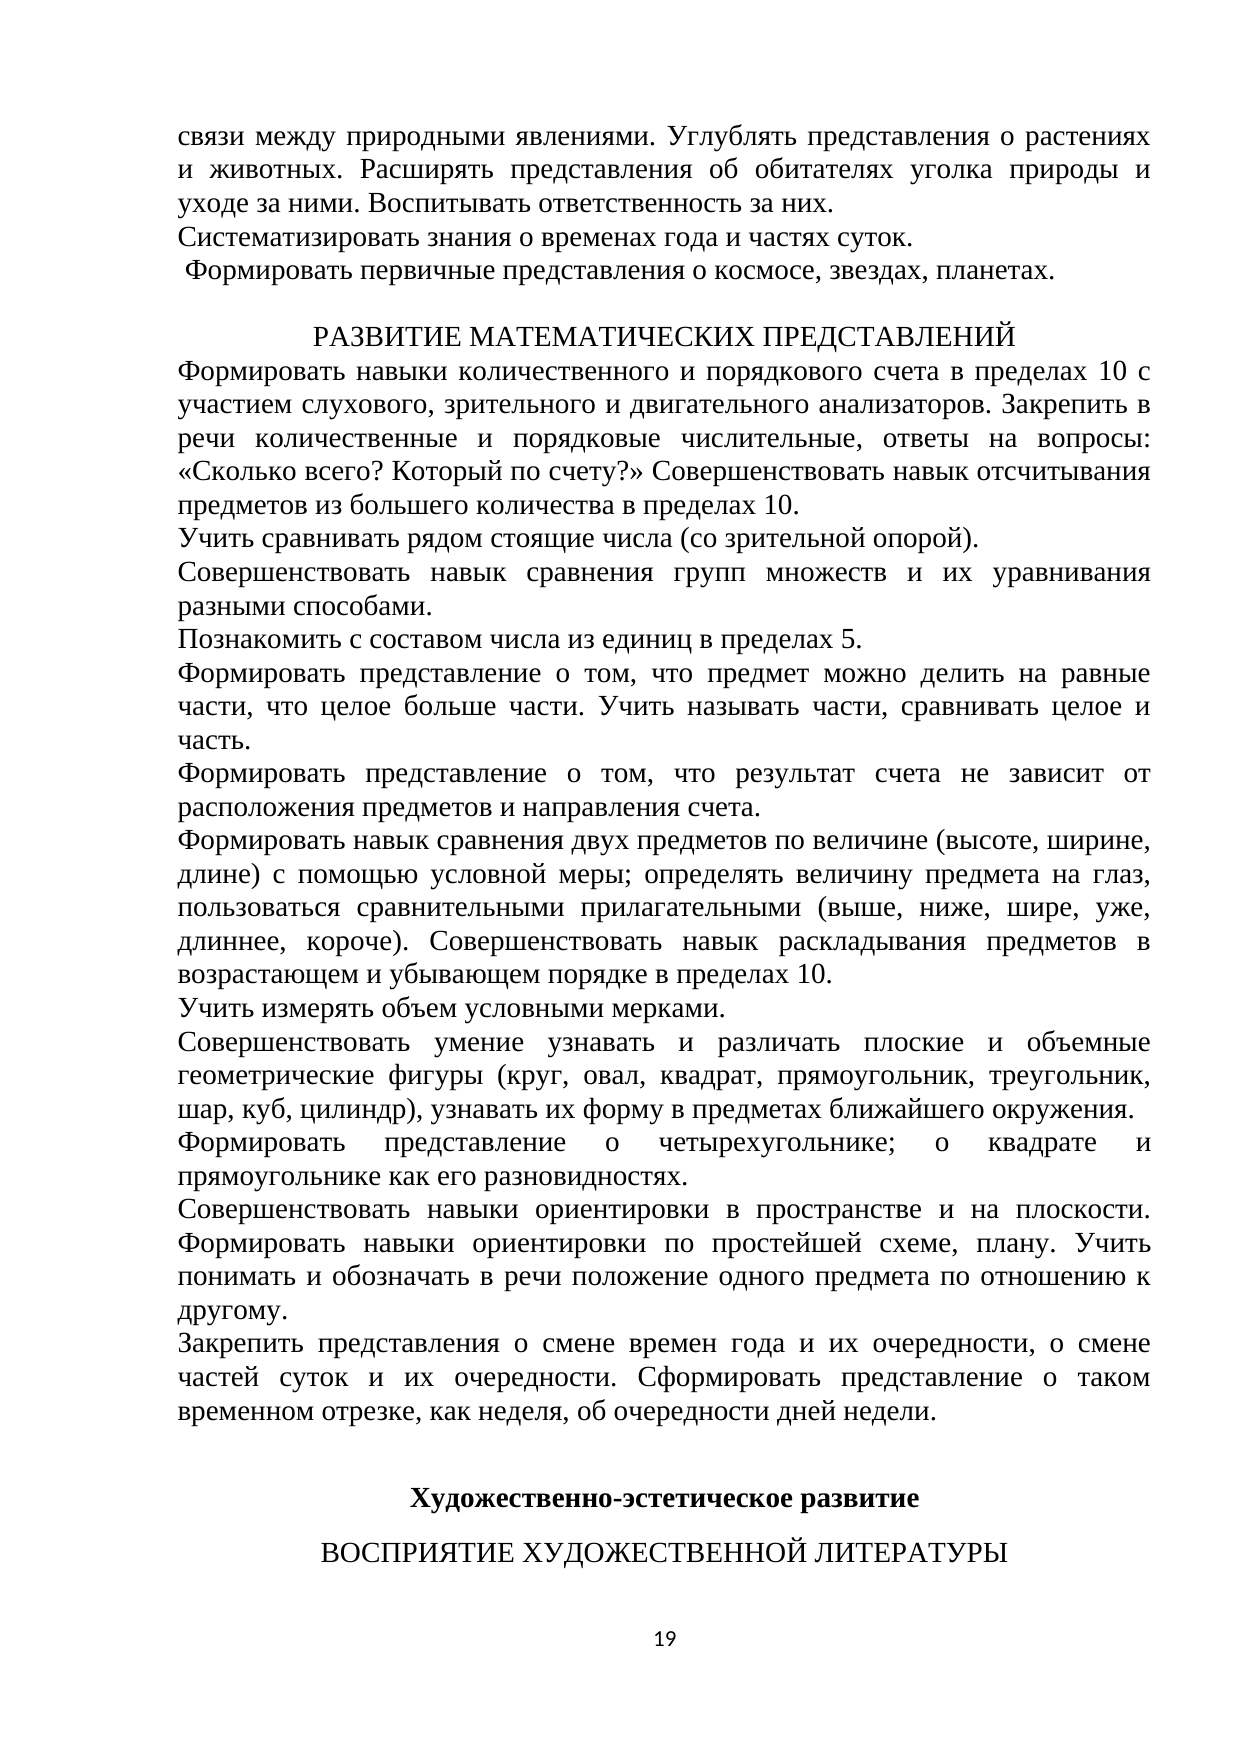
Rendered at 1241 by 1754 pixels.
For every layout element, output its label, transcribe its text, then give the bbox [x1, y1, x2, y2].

text Систематизировать знания о временах года и частях суток. [177, 219, 1152, 252]
text Формировать представление о четырехугольнике; о квадрате и прямоугольнике как его разновидностях. [177, 1124, 1152, 1191]
text Учить сравнивать рядом стоящие числа (со зрительной опорой). [177, 521, 1152, 554]
text Учить измерять объем условными мерками. [177, 990, 1152, 1024]
text Познакомить с составом числа из единиц в пределах 5. [177, 621, 1152, 655]
text ВОСПРИЯТИЕ ХУДОЖЕСТВЕННОЙ ЛИТЕРАТУРЫ [177, 1535, 1152, 1568]
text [177, 118, 1152, 219]
text Формировать навык сравнения двух предметов по величине (высоте, ширине, длине) с помощью условной меры; определять величину предмета на глаз, пользоваться сравнительными прилагательными (выше, ниже, шире, уже, длиннее, короче). Совершенствовать навык раскладывания предметов в возрастающем и убывающем порядке в пределах 10. [177, 822, 1152, 990]
text Формировать представление о том, что предмет можно делить на равные части, что целое больше части. Учить называть части, сравнивать целое и часть. [177, 655, 1152, 755]
text Формировать первичные представления о космосе, звездах, планетах. [177, 252, 1152, 286]
text РАЗВИТИЕ МАТЕМАТИЧЕСКИХ ПРЕДСТАВЛЕНИЙ [177, 319, 1152, 353]
text Совершенствовать умение узнавать и различать плоские и объемные геометрические фигуры (круг, овал, квадрат, прямоугольник, треугольник, шар, куб, цилиндр), узнавать их форму в предметах ближайшего окружения. [177, 1024, 1152, 1124]
text Формировать навыки количественного и порядкового счета в пределах 10 с участием слухового, зрительного и двигательного анализаторов. Закрепить в речи количественные и порядковые числительные, ответы на вопросы: «Сколько всего? Который по счету?» Совершенствовать навык отсчитывания предметов из большего количества в пределах 10. [177, 353, 1152, 521]
text Совершенствовать навык сравнения групп множеств и их уравнивания разными способами. [177, 554, 1152, 621]
text Художественно-эстетическое развитие [177, 1481, 1152, 1514]
text Закрепить представления о смене времен года и их очередности, о смене частей суток и их очередности. Сформировать представление о таком временном отрезке, как неделя, об очередности дней недели. [177, 1326, 1152, 1426]
text Формировать представление о том, что результат счета не зависит от расположения предметов и направления счета. [177, 755, 1152, 822]
text Совершенствовать навыки ориентировки в пространстве и на плоскости. Формировать навыки ориентировки по простейшей схеме, плану. Учить понимать и обозначать в речи положение одного предмета по отношению к другому. [177, 1191, 1152, 1326]
